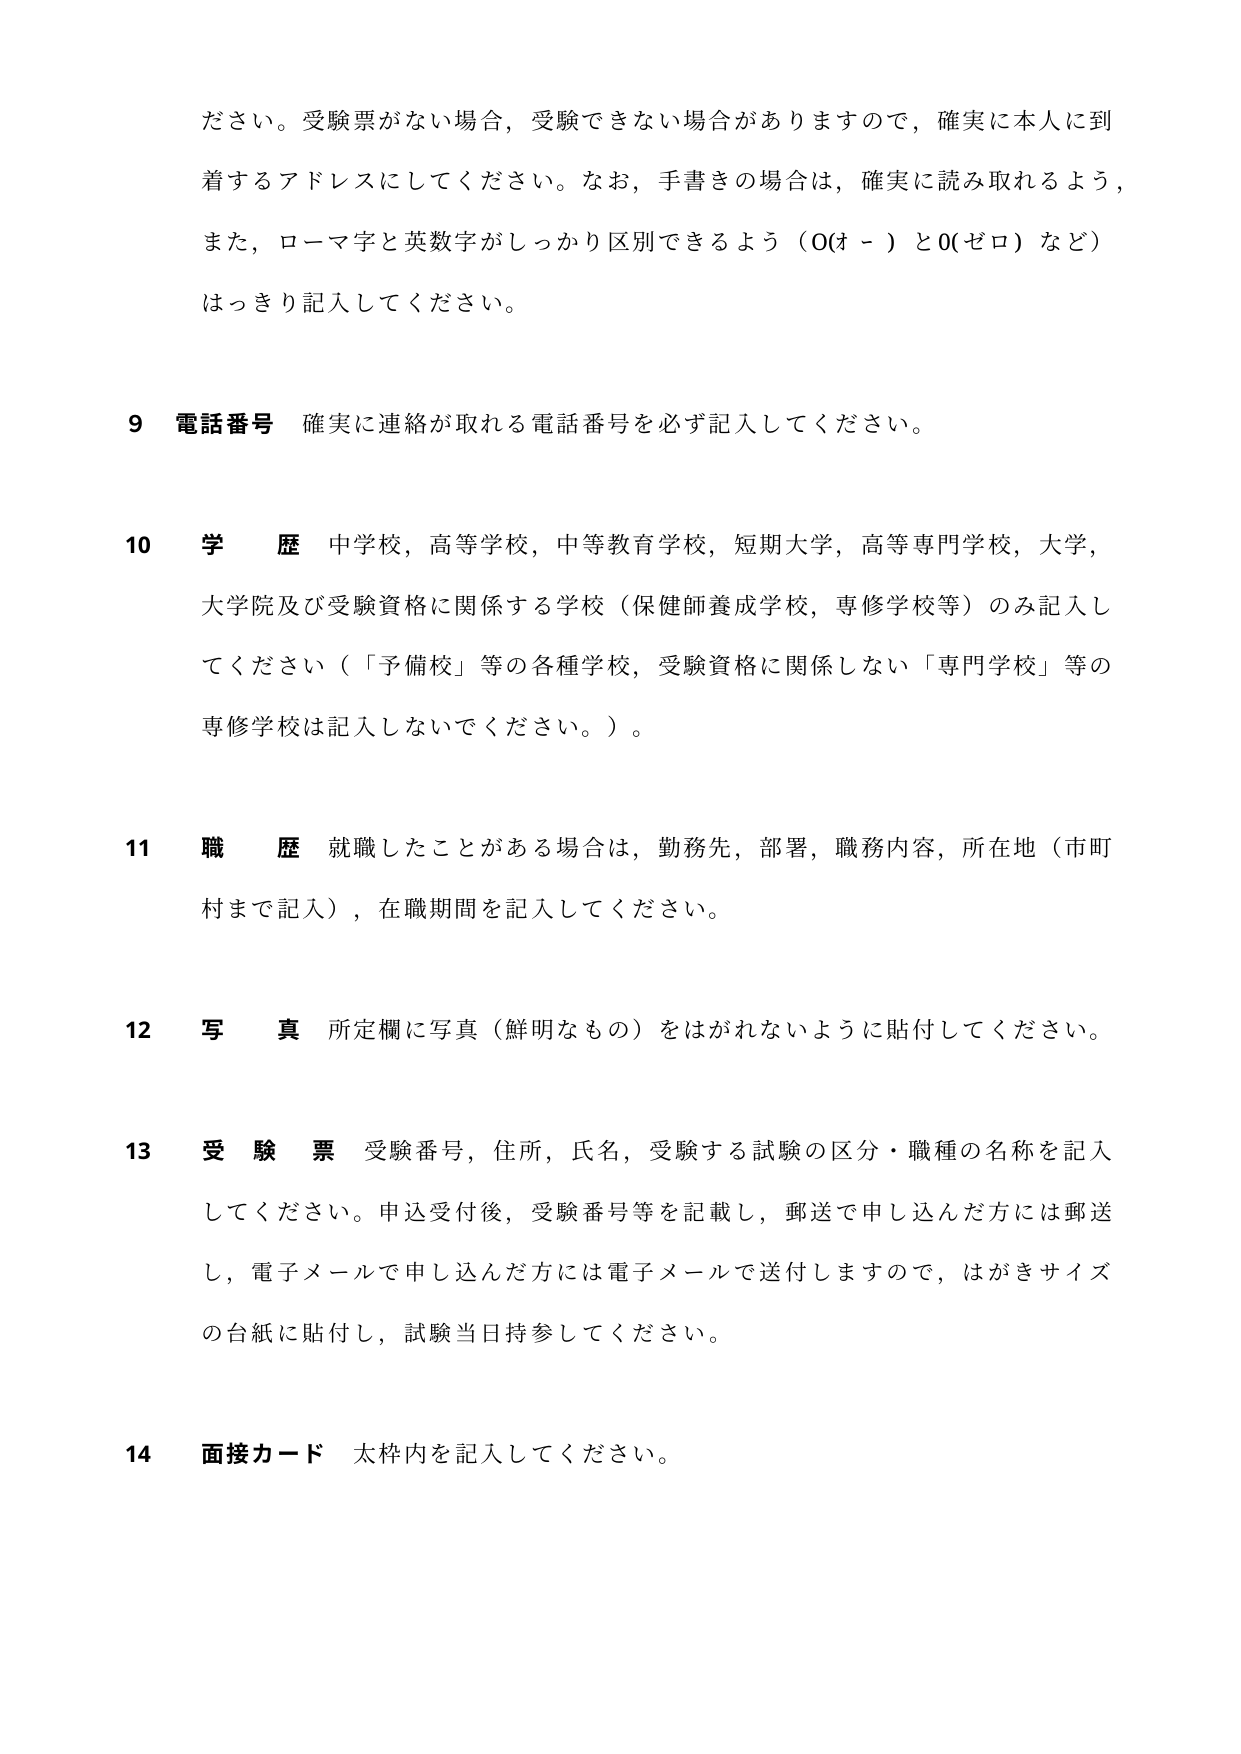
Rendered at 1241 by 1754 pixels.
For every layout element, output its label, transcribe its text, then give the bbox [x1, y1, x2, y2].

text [124, 89, 1116, 331]
text 11 職 歴 就職したことがある場合は，勤務先，部署，職務内容，所在地（市町村まで記入），在職期間を記入してください。 [124, 816, 1116, 938]
text 13 受験票 受験番号，住所，氏名，受験する試験の区分・職種の名称を記入してください。申込受付後，受験番号等を記載し，郵送で申し込んだ方には郵送し，電子メールで申し込んだ方には電子メールで送付しますので，はがきサイズの台紙に貼付し，試験当日持参してください。 [124, 1119, 1116, 1362]
text 14 面接カード 太枠内を記入してください。 [124, 1423, 1116, 1483]
text ９ 電話番号 確実に連絡が取れる電話番号を必ず記入してください。 [124, 392, 1116, 453]
text 12 写 真 所定欄に写真（鮮明なもの）をはがれないように貼付してください。 [124, 998, 1116, 1059]
text 10 学 歴 中学校，高等学校，中等教育学校，短期大学，高等専門学校，大学，大学院及び受験資格に関係する学校（保健師養成学校，専修学校等）のみ記入してください（「予備校」等の各種学校，受験資格に関係しない「専門学校」等の専修学校は記入しないでください。）。 [124, 513, 1116, 756]
